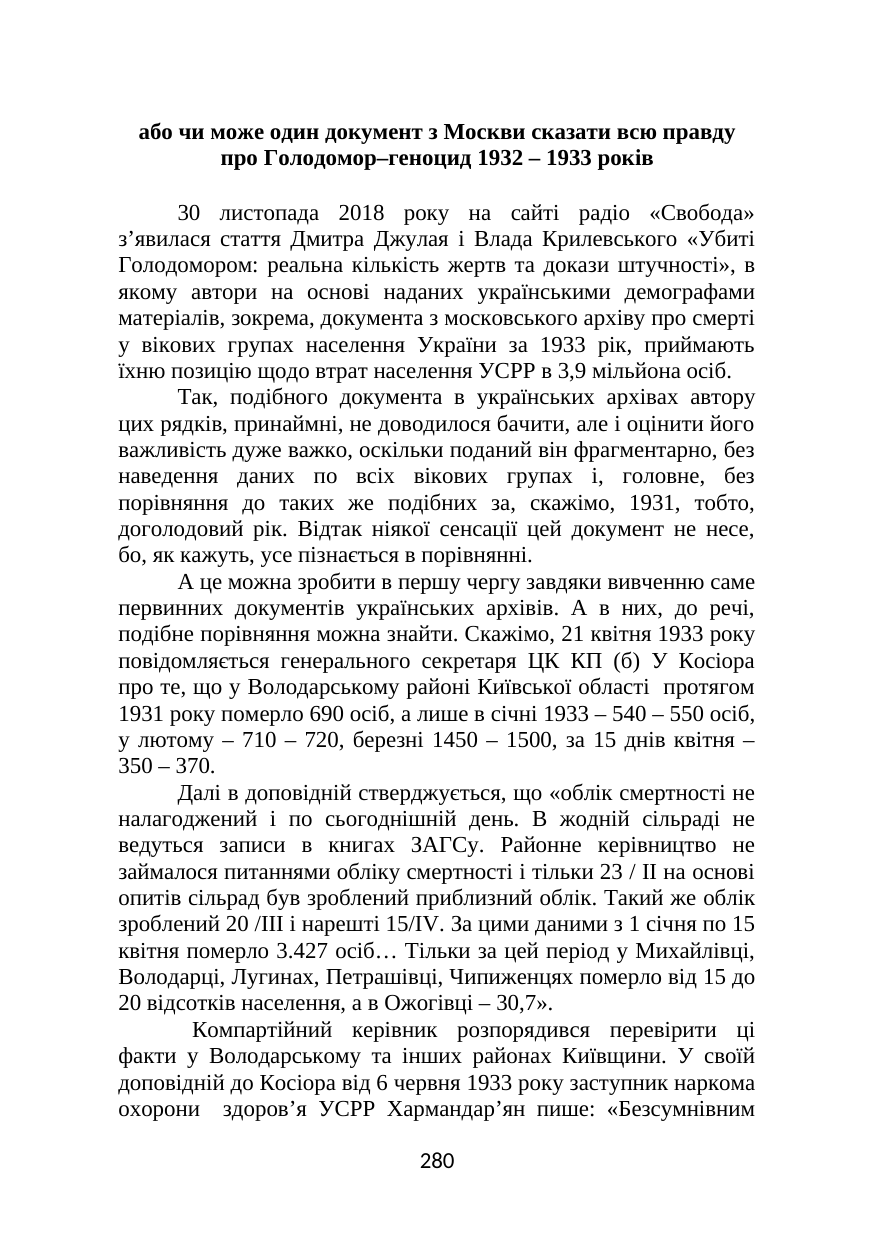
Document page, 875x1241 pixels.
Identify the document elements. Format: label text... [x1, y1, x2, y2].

text А це можна зробити в першу чергу завдяки вивченню саме первинних документів українських архівів. А в них, до речі, подібне порівняння можна знайти. Скажімо, 21 квітня 1933 року повідомляється генерального секретаря ЦК КП (б) У Косіора про те, що у Володарському районі Київської області протягом 1931 року померло 690 осіб, а лише в січні 1933 – 540 – 550 осіб, у лютому – 710 – 720, березні 1450 – 1500, за 15 днів квітня – 350 – 370. [118, 568, 756, 779]
text 30 листопада 2018 року на сайті радіо «Свобода» з’явилася стаття Дмитра Джулая і Влада Крилевського «Убиті Голодомором: реальна кількість жертв та докази штучності», в якому автори на основі наданих українськими демографами матеріалів, зокрема, документа з московського архіву про смерті у вікових групах населення України за 1933 рік, приймають їхню позицію щодо втрат населення УСРР в 3,9 мільйона осіб. [118, 199, 756, 383]
text або чи може один документ з Москви сказати всю правду про Голодомор–геноцид 1932 – 1933 років [118, 118, 756, 171]
text Так, подібного документа в українських архівах автору цих рядків, принаймні, не доводилося бачити, але і оцінити його важливість дуже важко, оскільки поданий він фрагментарно, без наведення даних по всіх вікових групах і, головне, без порівняння до таких же подібних за, скажімо, 1931, тобто, доголодовий рік. Відтак ніякої сенсації цей документ не несе, бо, як кажуть, усе пізнається в порівнянні. [118, 383, 756, 568]
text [118, 1016, 756, 1121]
text Далі в доповідній стверджується, що «облік смертності не налагоджений і по сьогоднішній день. В жодній сільраді не ведуться записи в книгах ЗАГСу. Районне керівництво не займалося питаннями обліку смертності і тільки 23 / ІІ на основі опитів сільрад був зроблений приблизний облік. Такий же облік зроблений 20 /ІІІ і нарешті 15/ІV. За цими даними з 1 січня по 15 квітня померло 3.427 осіб… Тільки за цей період у Михайлівці, Володарці, Лугинах, Петрашівці, Чипиженцях померло від 15 до 20 відсотків населення, а в Ожогівці – 30,7». [118, 779, 756, 1016]
